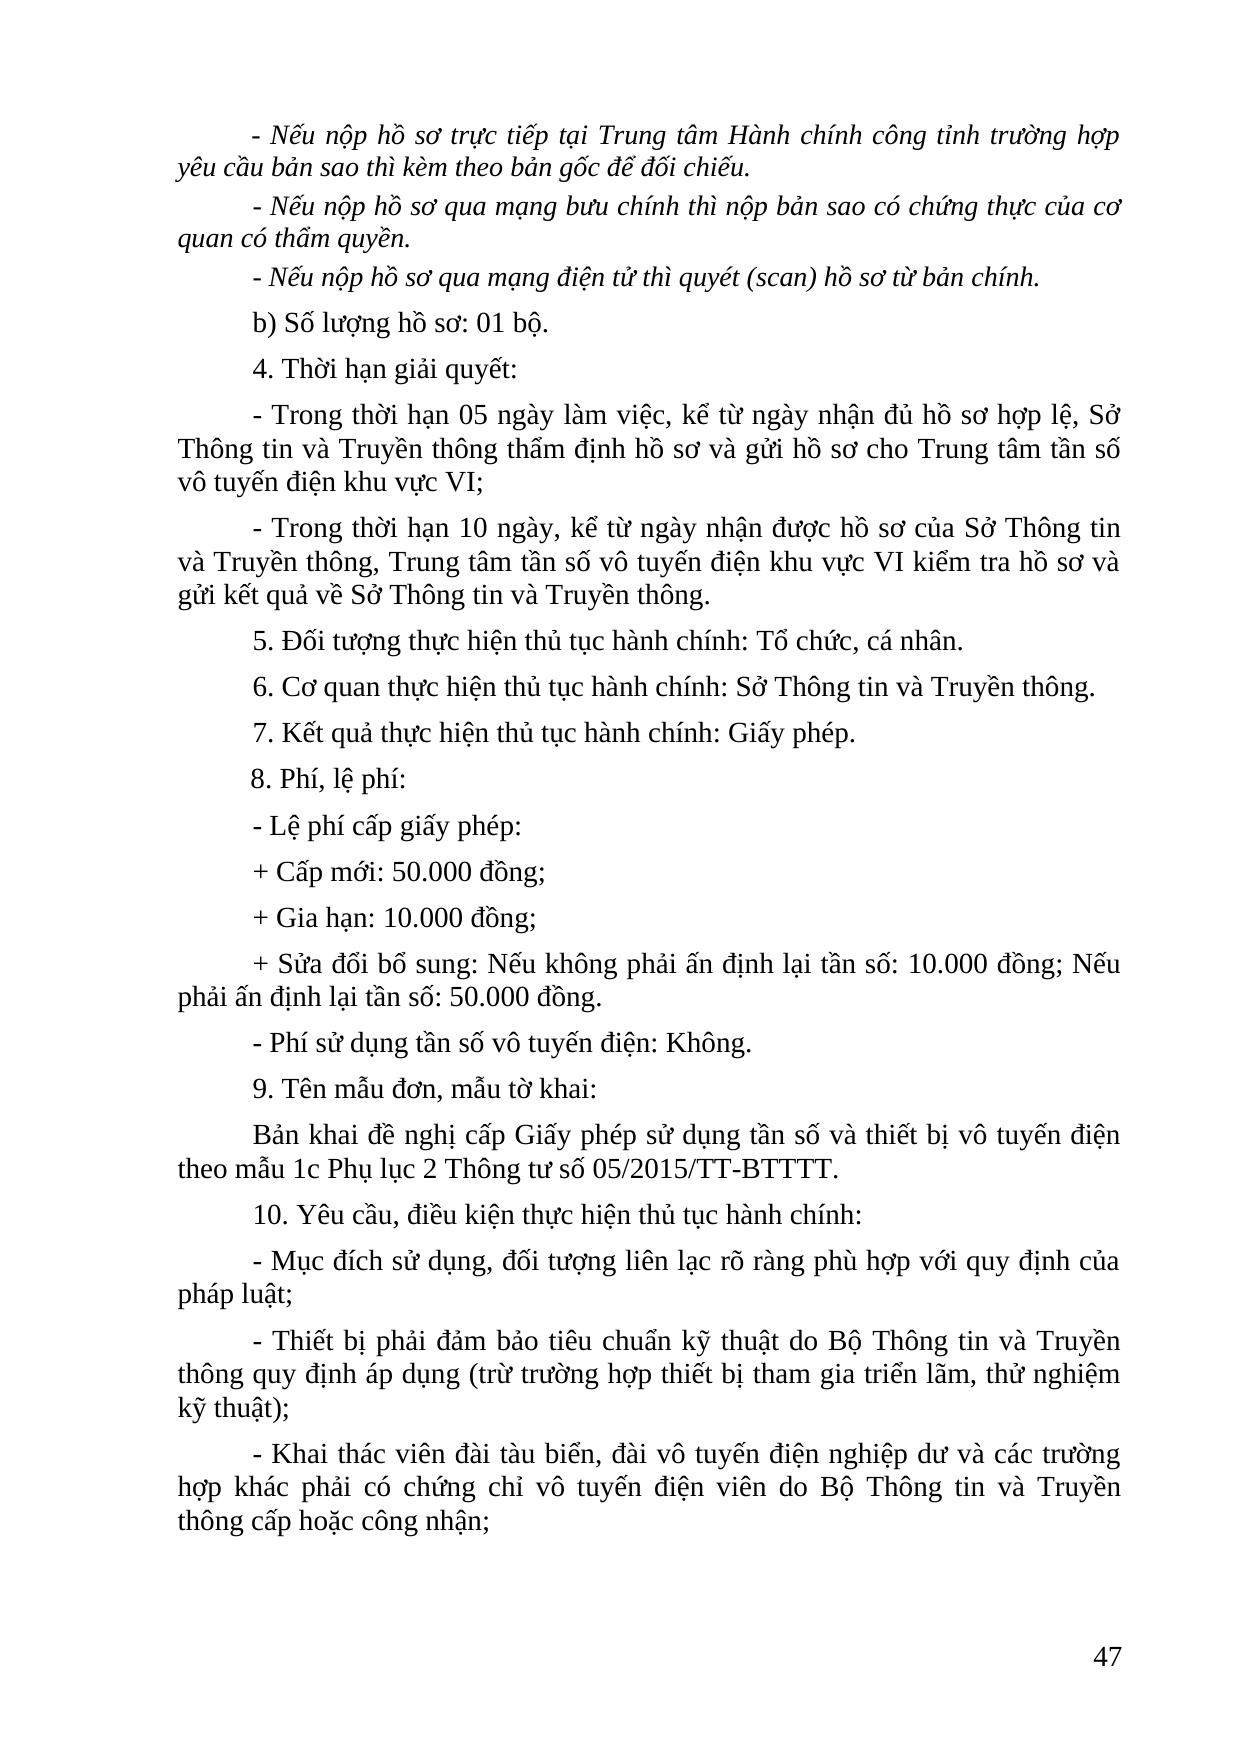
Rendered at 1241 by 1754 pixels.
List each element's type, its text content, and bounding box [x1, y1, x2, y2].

text 9. Tên mẫu đơn, mẫu tờ khai: [177, 1071, 1122, 1105]
text - Nếu nộp hồ sơ qua mạng điện tử thì quyét (scan) hồ sơ từ bản chính. [177, 260, 1122, 293]
text - Phí sử dụng tần số vô tuyến điện: Không. [177, 1025, 1122, 1059]
text + Cấp mới: 50.000 đồng; [177, 854, 1122, 887]
text - Trong thời hạn 05 ngày làm việc, kể từ ngày nhận đủ hồ sơ hợp lệ, Sở Thông tin và Truyền thông thẩm định hồ sơ và gửi hồ sơ cho Trung tâm tần số vô tuyến điện khu vực VI; [177, 397, 1122, 498]
text - Nếu nộp hồ sơ qua mạng bưu chính thì nộp bản sao có chứng thực của cơ quan có thẩm quyền. [177, 189, 1122, 254]
text 5. Đối tượng thực hiện thủ tục hành chính: Tổ chức, cá nhân. [177, 623, 1122, 657]
text - Khai thác viên đài tàu biển, đài vô tuyến điện nghiệp dư và các trường hợp khác phải có chứng chỉ vô tuyến điện viên do Bộ Thông tin và Truyền thông cấp hoặc công nhận; [177, 1436, 1122, 1536]
text 6. Cơ quan thực hiện thủ tục hành chính: Sở Thông tin và Truyền thông. [177, 669, 1122, 703]
text 4. Thời hạn giải quyết: [177, 351, 1122, 385]
text 7. Kết quả thực hiện thủ tục hành chính: Giấy phép. [177, 716, 1122, 749]
text b) Số lượng hồ sơ: 01 bộ. [177, 305, 1122, 339]
text + Sửa đổi bổ sung: Nếu không phải ấn định lại tần số: 10.000 đồng; Nếu phải ấn định lại tần số: 50.000 đồng. [177, 946, 1122, 1013]
text - Lệ phí cấp giấy phép: [177, 808, 1122, 841]
text - Mục đích sử dụng, đối tượng liên lạc rõ ràng phù hợp với quy định của pháp luật; [177, 1243, 1122, 1310]
text - Thiết bị phải đảm bảo tiêu chuẩn kỹ thuật do Bộ Thông tin và Truyền thông quy định áp dụng (trừ trường hợp thiết bị tham gia triển lãm, thử nghiệm kỹ thuật); [177, 1323, 1122, 1423]
text - Trong thời hạn 10 ngày, kể từ ngày nhận được hồ sơ của Sở Thông tin và Truyền thông, Trung tâm tần số vô tuyến điện khu vực VI kiểm tra hồ sơ và gửi kết quả về Sở Thông tin và Truyền thông. [177, 510, 1122, 611]
text 8. Phí, lệ phí: [177, 762, 1122, 795]
text 10. Yêu cầu, điều kiện thực hiện thủ tục hành chính: [177, 1197, 1122, 1231]
text + Gia hạn: 10.000 đồng; [177, 900, 1122, 933]
text - Nếu nộp hồ sơ trực tiếp tại Trung tâm Hành chính công tỉnh trường hợp yêu cầu bản sao thì kèm theo bản gốc để đối chiếu. [177, 118, 1122, 183]
text Bản khai đề nghị cấp Giấy phép sử dụng tần số và thiết bị vô tuyến điện theo mẫu 1c Phụ lục 2 Thông tư số 05/2015/TT-BTTTT. [177, 1117, 1122, 1184]
